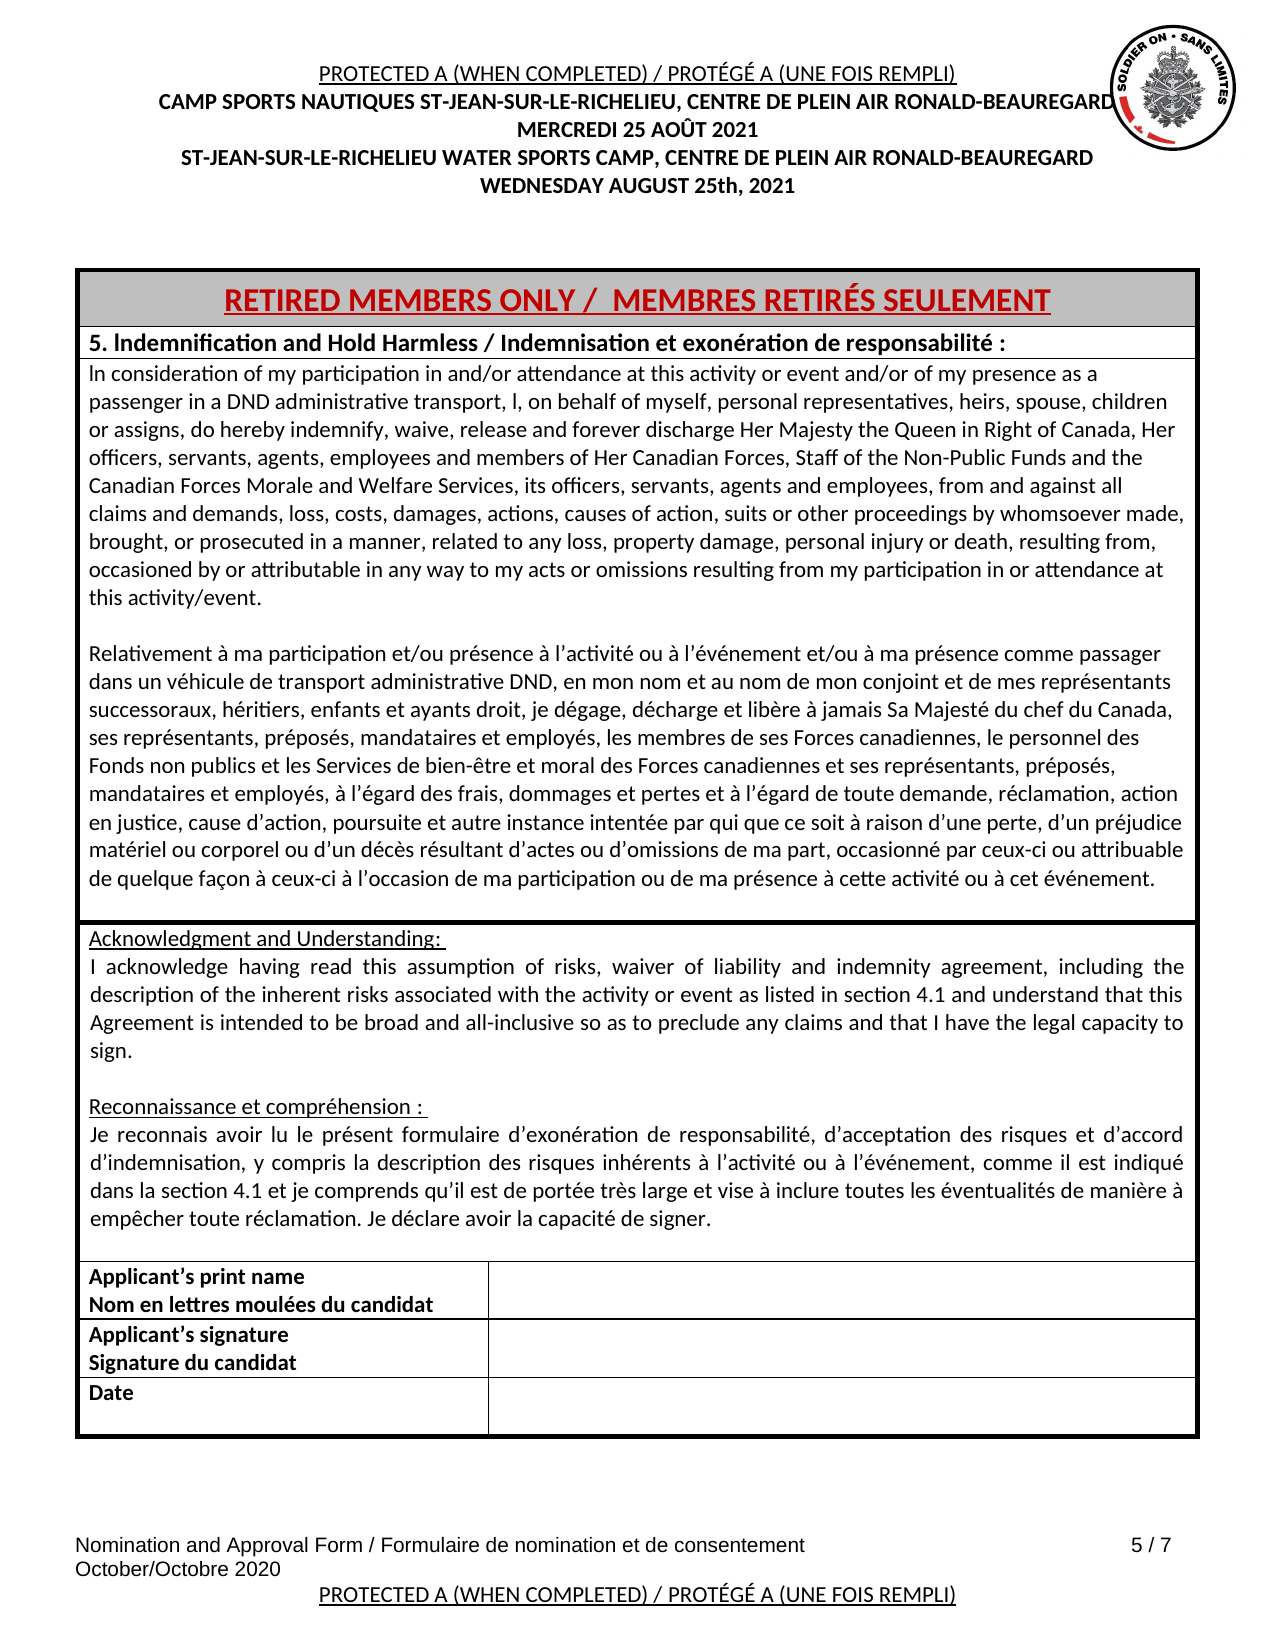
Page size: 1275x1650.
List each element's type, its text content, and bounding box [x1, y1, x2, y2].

table_cell [489, 1262, 1195, 1318]
table_cell Applicant’s print name Nom en lettres moulées du candidat [80, 1262, 488, 1318]
table_cell Date [80, 1378, 488, 1434]
table_header RETIRED MEMBERS ONLY / MEMBRES RETIRÉS SEULEMENT [80, 272, 1195, 326]
table_cell Applicant’s signature Signature du candidat [80, 1320, 488, 1377]
table_cell [489, 1320, 1195, 1377]
table_cell Acknowledgment and Understanding: I acknowledge having read this assumption of risks, waiver of liability and indemnity agreement, including the description of the inherent risks associated with the activity or event as listed in section 4.1 and understand that this Agreement is intended to be broad and all-inclusive so as to preclude any claims and that I have the legal capacity to sign. Reconnaissance et compréhension : Je reconnais avoir lu le présent formulaire d’exonération de responsabilité, d’acceptation des risques et d’accord d’indemnisation, y compris la description des risques inhérents à l’activité ou à l’événement, comme il est indiqué dans la section 4.1 et je comprends qu’il est de portée très large et vise à inclure toutes les éventualités de manière à empêcher toute réclamation. Je déclare avoir la capacité de signer. [80, 925, 1195, 1261]
table_cell 5. lndemnification and Hold Harmless / Indemnisation et exonération de responsabilité : [80, 327, 1195, 358]
table_cell [489, 1378, 1195, 1434]
table_cell ln consideration of my participation in and/or attendance at this activity or event and/or of my presence as a passenger in a DND administrative transport, l, on behalf of myself, personal representatives, heirs, spouse, children or assigns, do hereby indemnify, waive, release and forever discharge Her Majesty the Queen in Right of Canada, Her officers, servants, agents, employees and members of Her Canadian Forces, Staff of the Non-Public Funds and the Canadian Forces Morale and Welfare Services, its officers, servants, agents and employees, from and against all claims and demands, loss, costs, damages, actions, causes of action, suits or other proceedings by whomsoever made, brought, or prosecuted in a manner, related to any loss, property damage, personal injury or death, resulting from, occasioned by or attributable in any way to my acts or omissions resulting from my participation in or attendance at this activity/event. Relativement à ma participation et/ou présence à l’activité ou à l’événement et/ou à ma présence comme passager dans un véhicule de transport administrative DND, en mon nom et au nom de mon conjoint et de mes représentants successoraux, héritiers, enfants et ayants droit, je dégage, décharge et libère à jamais Sa Majesté du chef du Canada, ses représentants, préposés, mandataires et employés, les membres de ses Forces canadiennes, le personnel des Fonds non publics et les Services de bien-être et moral des Forces canadiennes et ses représentants, préposés, mandataires et employés, à l’égard des frais, dommages et pertes et à l’égard de toute demande, réclamation, action en justice, cause d’action, poursuite et autre instance intentée par qui que ce soit à raison d’une perte, d’un préjudice matériel ou corporel ou d’un décès résultant d’actes ou d’omissions de ma part, occasionné par ceux-ci ou attribuable de quelque façon à ceux-ci à l’occasion de ma participation ou de ma présence à cette activité ou à cet événement. [80, 359, 1195, 920]
picture [1099, 8, 1247, 156]
